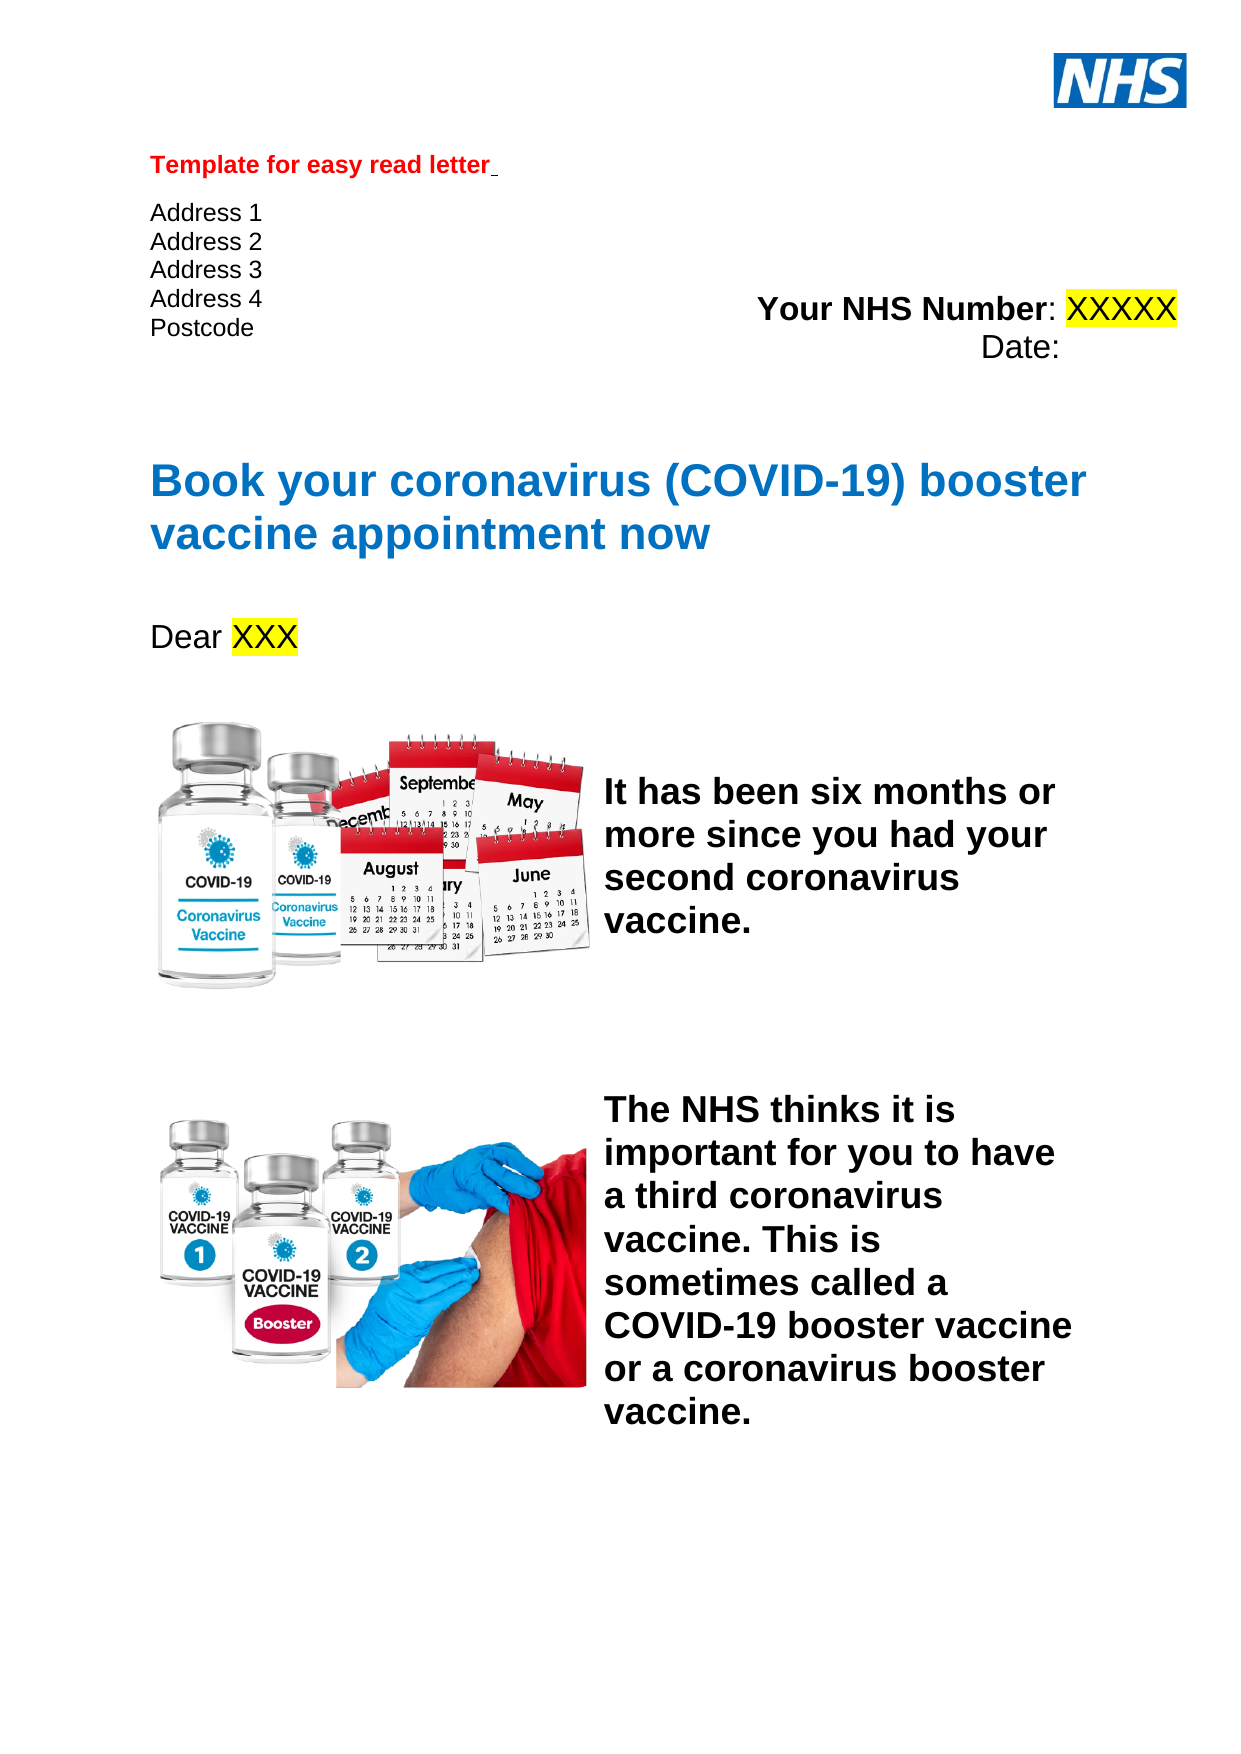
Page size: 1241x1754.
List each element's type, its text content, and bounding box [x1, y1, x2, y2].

picture [150, 714, 589, 1001]
text Address 2 [150, 226, 1090, 255]
text Postcode [150, 313, 1090, 341]
text Address 4 [150, 284, 1090, 313]
picture [1053, 53, 1187, 108]
table_header [150, 676, 592, 1001]
table_cell [150, 1001, 592, 1471]
table_header It has been six months or more since you had your second coronavirus vaccine. [593, 676, 1089, 1001]
text Dear XXX [150, 617, 1090, 656]
table_cell The NHS thinks it is important for you to have a third coronavirus vaccine. This is sometimes called a COVID-19 booster vaccine or a coronavirus booster vaccine. [593, 1001, 1089, 1471]
text Book your coronavirus (COVID-19) booster vaccine appointment now [150, 454, 1090, 559]
text Address 3 [150, 255, 1090, 284]
picture [152, 1115, 588, 1393]
text Address 1 [150, 198, 1090, 226]
text Template for easy read letter [150, 150, 1090, 179]
